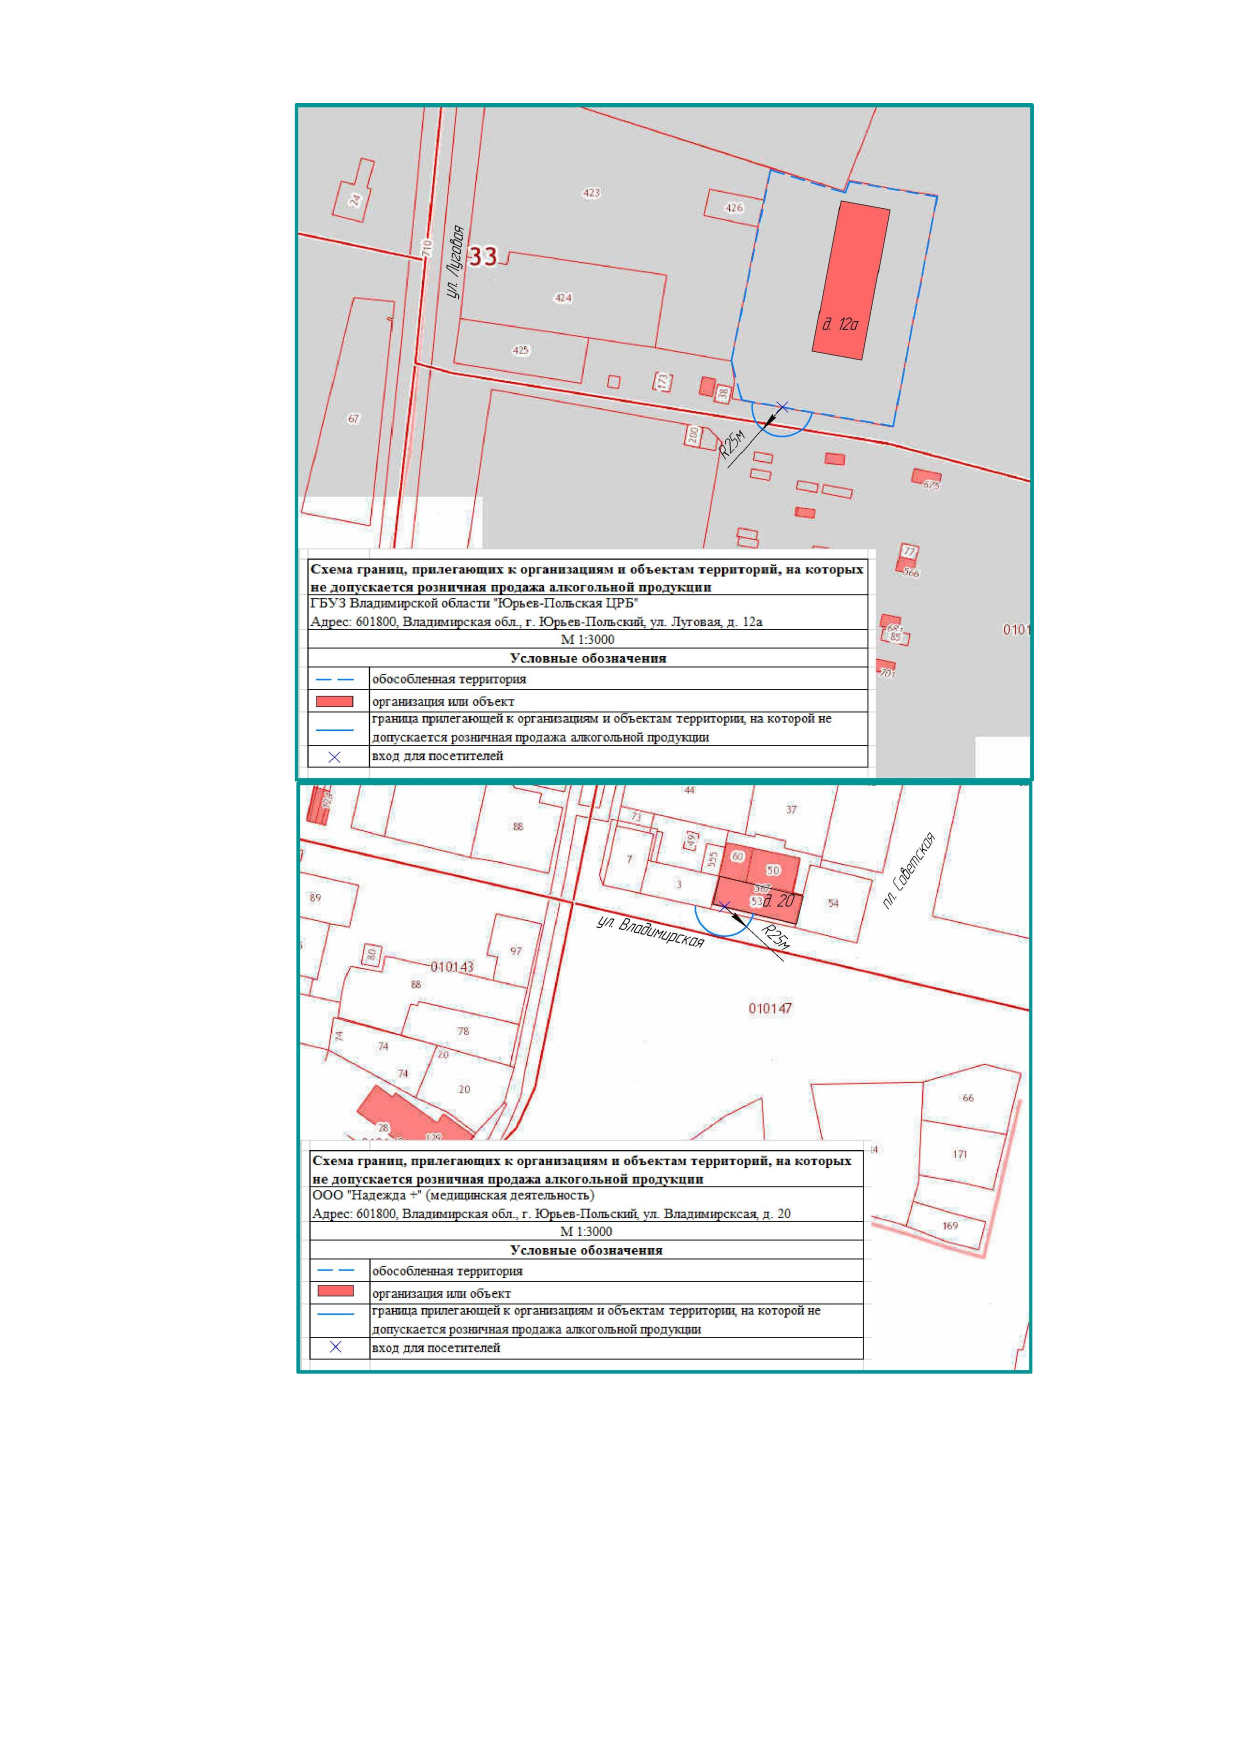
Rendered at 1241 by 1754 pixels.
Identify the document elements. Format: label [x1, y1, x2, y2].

picture [294, 103, 1034, 1374]
